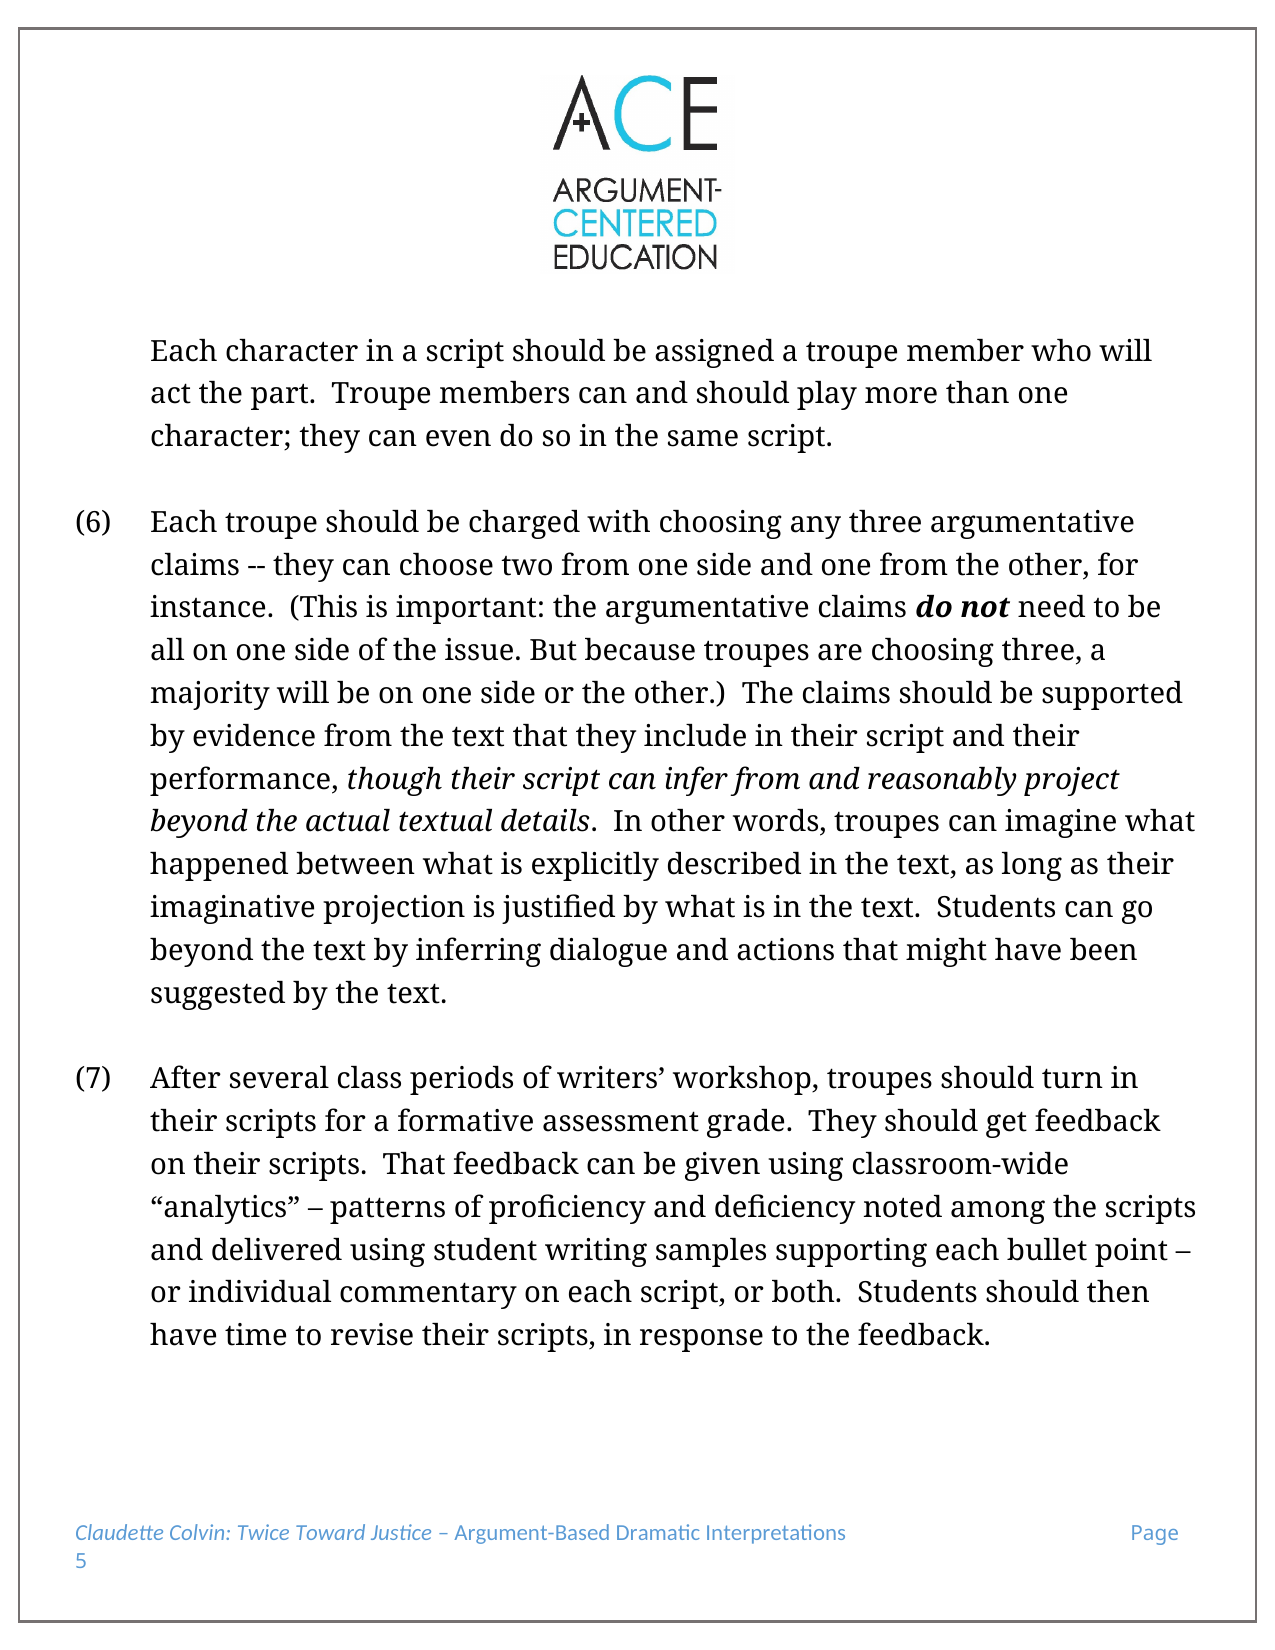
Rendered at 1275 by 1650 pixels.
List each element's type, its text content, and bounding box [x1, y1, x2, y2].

picture [540, 75, 735, 274]
text (7) After several class periods of writers’ workshop, troupes should turn in their scripts for a formative assessment grade. They should get feedback on their scripts. That feedback can be given using classroom-wide “analytics” – patterns of proficiency and deficiency noted among the scripts and delivered using student writing samples supporting each bullet point – or individual commentary on each script, or both. Students should then have time to revise their scripts, in response to the feedback. [75, 1058, 1200, 1354]
text Each character in a script should be assigned a troupe member who will act the part. Troupe members can and should play more than one character; they can even do so in the same script. [150, 330, 1200, 455]
text (6) Each troupe should be charged with choosing any three argumentative claims -- they can choose two from one side and one from the other, for instance. (This is important: the argumentative claims do not need to be all on one side of the issue. But because troupes are choosing three, a majority will be on one side or the other.) The claims should be supported by evidence from the text that they include in their script and their performance, though their script can infer from and reasonably project beyond the actual textual details. In other words, troupes can imagine what happened between what is explicitly described in the text, as long as their imaginative projection is justified by what is in the text. Students can go beyond the text by inferring dialogue and actions that might have been suggested by the text. [75, 501, 1200, 1012]
